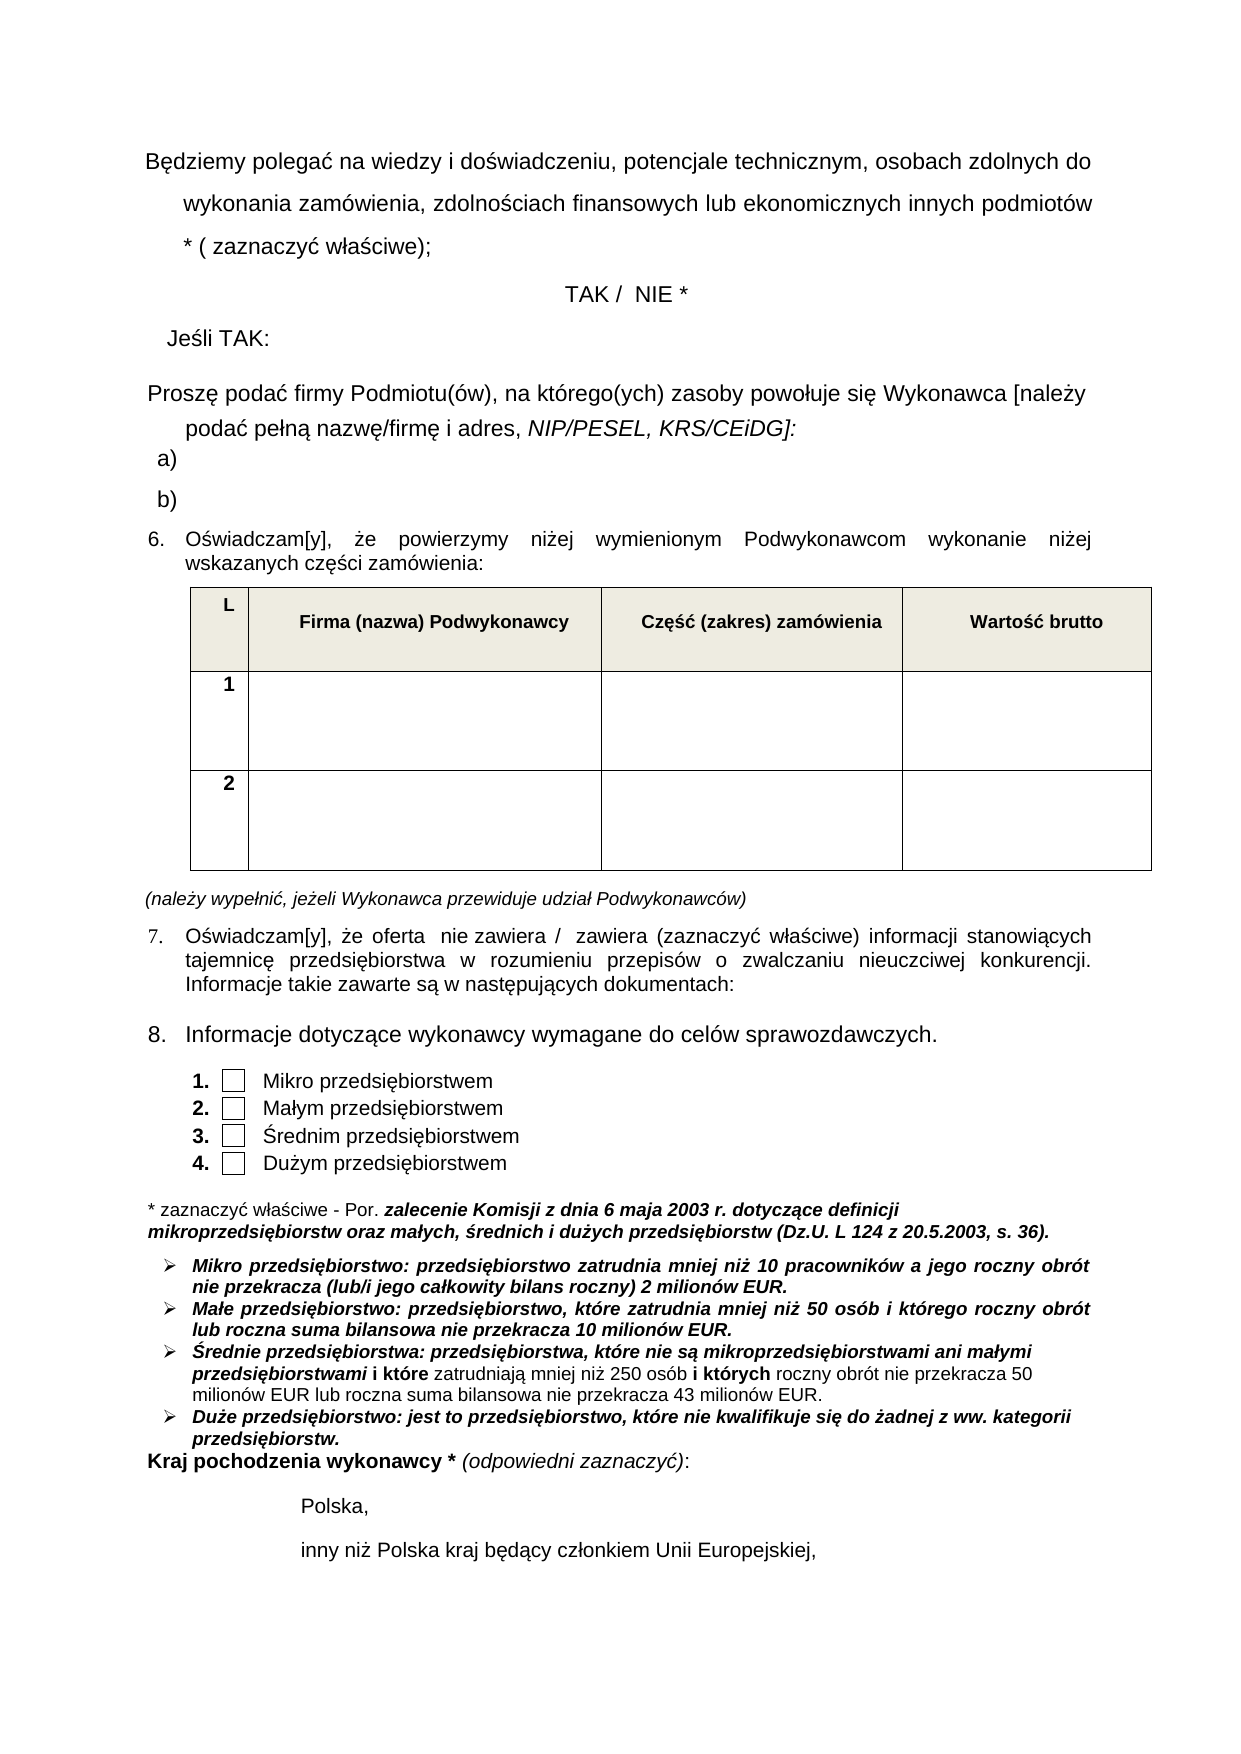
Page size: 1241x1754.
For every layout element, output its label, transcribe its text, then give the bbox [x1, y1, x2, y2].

list Mikro przedsiębiorstwem [192, 1068, 1093, 1092]
table_header Wartość brutto [903, 588, 1151, 671]
text Będziemy polegać na wiedzy i doświadczeniu, potencjale technicznym, osobach zdolnych do wykonania zamówienia, zdolnościach finansowych lub ekonomicznych innych podmiotów * ( zaznaczyć właściwe); [145, 148, 1093, 259]
list Mikro przedsiębiorstwo: przedsiębiorstwo zatrudnia mniej niż 10 pracowników a jego roczny obrót nie przekracza (lub/i jego całkowity bilans roczny) 2 milionów EUR. [162, 1254, 1093, 1298]
table_cell [249, 672, 601, 770]
table_cell 1. [191, 672, 248, 770]
table_cell [602, 672, 902, 770]
text Proszę podać firmy Podmiotu(ów), na którego(ych) zasoby powołuje się Wykonawca [należy podać pełną nazwę/firmę i adres, NIP/PESEL, KRS/CEiDG]: [147, 374, 1087, 444]
table_cell [903, 672, 1151, 770]
list Średnim przedsiębiorstwem [192, 1123, 1093, 1147]
list Duże przedsiębiorstwo: jest to przedsiębiorstwo, które nie kwalifikuje się do żadnej z ww. kategorii przedsiębiorstw. [162, 1406, 1093, 1449]
table_cell [903, 771, 1151, 869]
list Małe przedsiębiorstwo: przedsiębiorstwo, które zatrudnia mniej niż 50 osób i którego roczny obrót lub roczna suma bilansowa nie przekracza 10 milionów EUR. [162, 1298, 1093, 1341]
list Dużym przedsiębiorstwem [192, 1151, 1093, 1175]
list Małym przedsiębiorstwem [192, 1096, 1093, 1120]
text (należy wypełnić, jeżeli Wykonawca przewiduje udział Podwykonawców) [145, 887, 1093, 909]
text b) [157, 486, 1087, 512]
text Jeśli TAK: [167, 325, 1093, 352]
table_cell [602, 771, 902, 869]
text inny niż Polska kraj będący członkiem Unii Europejskiej, [295, 1538, 1093, 1562]
text TAK / NIE * [154, 281, 1093, 308]
list Informacje dotyczące wykonawcy wymagane do celów sprawozdawczych. [148, 1021, 1093, 1047]
text * zaznaczyć właściwe - Por. zalecenie Komisji z dnia 6 maja 2003 r. dotyczące definicji mikroprzedsiębiorstw oraz małych, średnich i dużych przedsiębiorstw (Dz.U. L 124 z 20.5.2003, s. 36). [118, 1199, 1093, 1242]
text Kraj pochodzenia wykonawcy * (odpowiedni zaznaczyć): [147, 1449, 1093, 1473]
text a) [157, 445, 1087, 472]
list Oświadczam[y], że powierzymy niżej wymienionym Podwykonawcom wykonanie niżej wskazanych części zamówienia: [148, 527, 1093, 575]
table_header Firma (nazwa) Podwykonawcy [249, 588, 601, 671]
text Polska, [295, 1493, 1093, 1517]
list Średnie przedsiębiorstwa: przedsiębiorstwa, które nie są mikroprzedsiębiorstwami ani małymi przedsiębiorstwami i które zatrudniają mniej niż 250 osób i których roczny obrót nie przekracza 50 milionów EUR lub roczna suma bilansowa nie przekracza 43 milionów EUR. [162, 1341, 1093, 1406]
table_cell 2. [191, 771, 248, 869]
table_cell [249, 771, 601, 869]
table_header Część (zakres) zamówienia [602, 588, 902, 671]
table_header Lp. [191, 588, 248, 671]
list Oświadczam[y], że oferta nie zawiera / zawiera (zaznaczyć właściwe) informacji stanowiących tajemnicę przedsiębiorstwa w rozumieniu przepisów o zwalczaniu nieuczciwej konkurencji. Informacje takie zawarte są w następujących dokumentach: [148, 924, 1093, 996]
